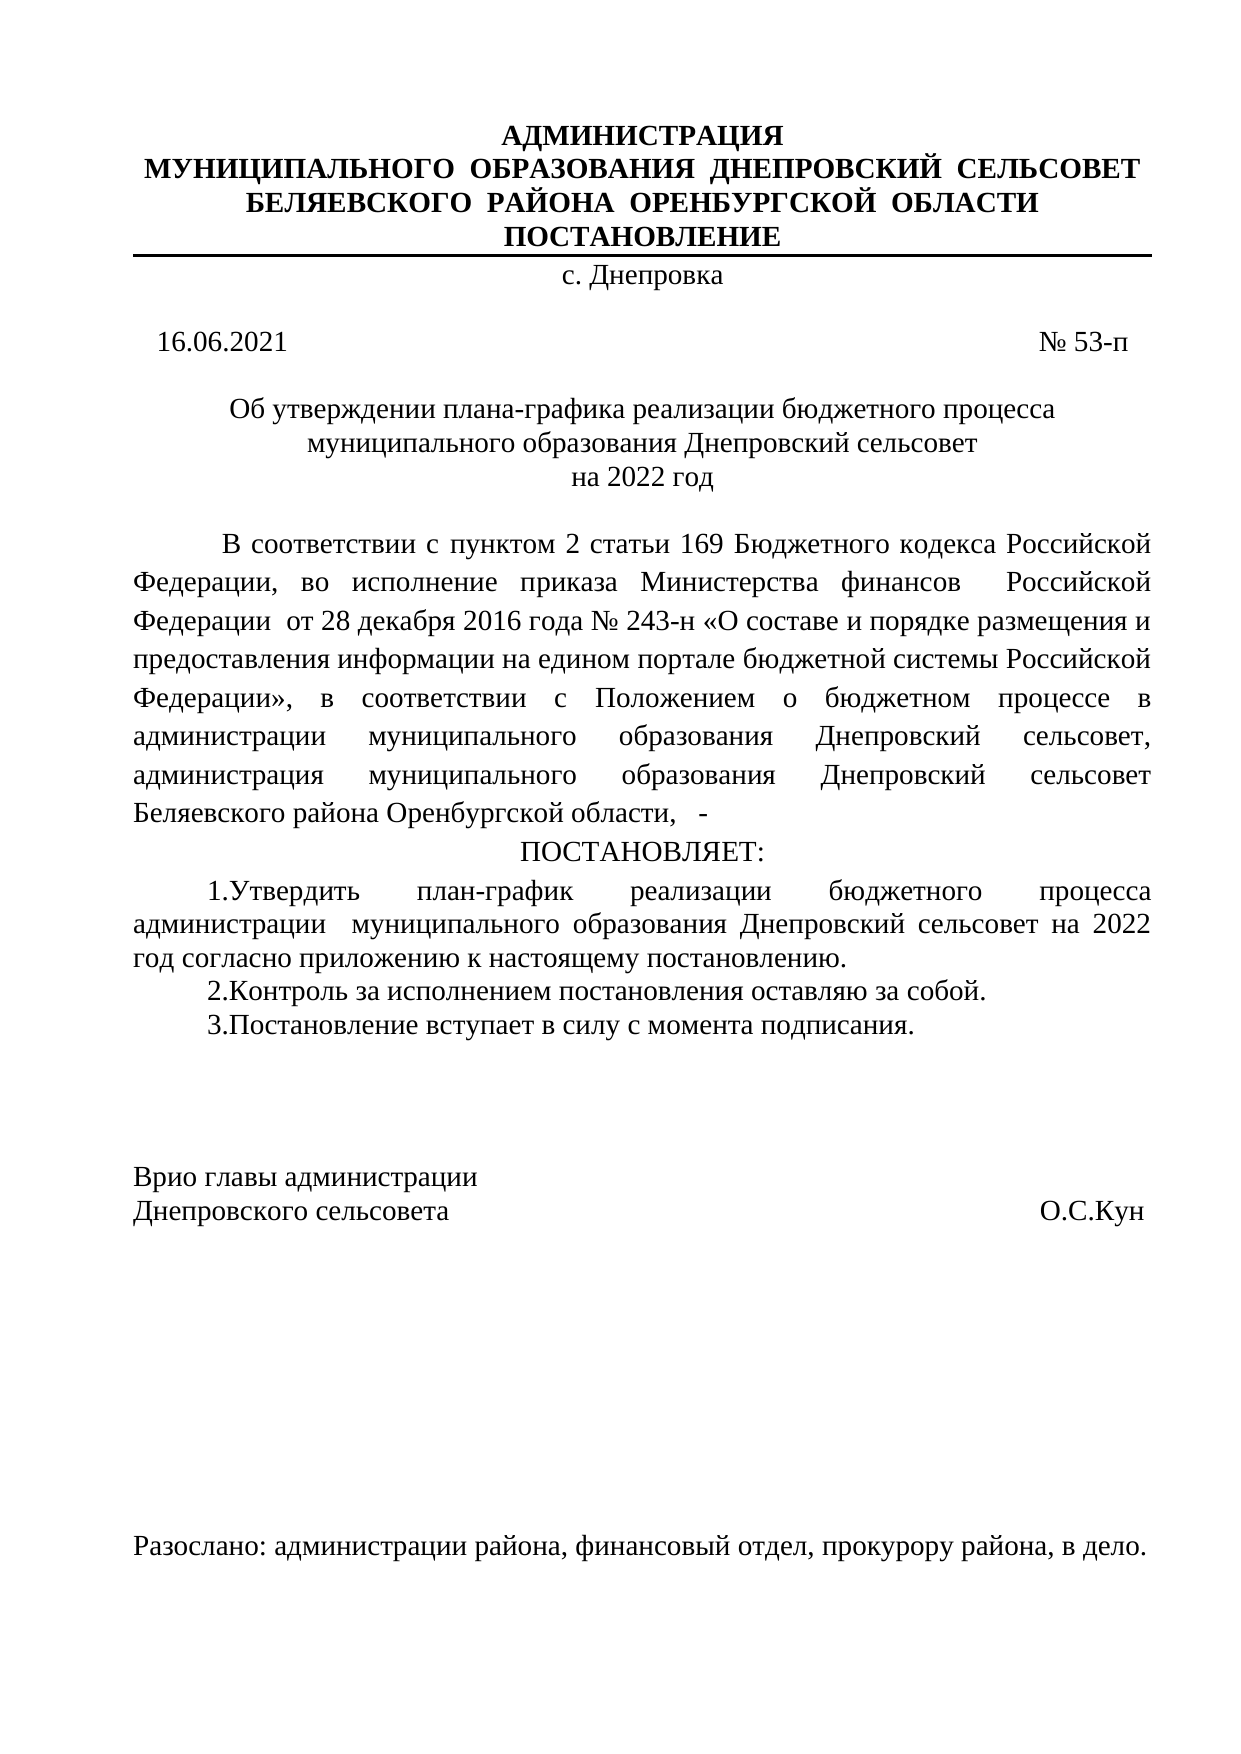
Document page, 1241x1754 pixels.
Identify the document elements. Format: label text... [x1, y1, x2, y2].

text 16.06.2021 № 53-п [133, 324, 1152, 358]
text 3.Постановление вступает в силу с момента подписания. [133, 1007, 1152, 1040]
text МУНИЦИПАЛЬНОГО ОБРАЗОВАНИЯ ДНЕПРОВСКИЙ СЕЛЬСОВЕТ [133, 152, 1152, 185]
text БЕЛЯЕВСКОГО РАЙОНА ОРЕНБУРГСКОЙ ОБЛАСТИ [133, 185, 1152, 219]
text В соответствии с пунктом 2 статьи 169 Бюджетного кодекса Российской Федерации, во исполнение приказа Министерства финансов Российской Федерации от 28 декабря 2016 года № 243-н «О составе и порядке размещения и предоставления информации на едином портале бюджетной системы Российской Федерации», в соответствии с Положением о бюджетном процессе в администрации муниципального образования Днепровский сельсовет, администрация муниципального образования Днепровский сельсовет Беляевского района Оренбургской области, - [133, 675, 1152, 829]
text Врио главы администрации [133, 1159, 1152, 1193]
text Разослано: администрации района, финансовый отдел, прокурору района, в дело. [133, 1528, 1152, 1562]
text муниципального образования Днепровский сельсовет [133, 425, 1152, 459]
text на 2022 год [133, 459, 1152, 492]
text ПОСТАНОВЛЕНИЕ [133, 219, 1152, 254]
text Днепровского сельсовета О.С.Кун [133, 1193, 1152, 1226]
text В соответствии с пунктом 2 статьи 169 Бюджетного кодекса Российской Федерации, во исполнение приказа Министерства финансов Российской Федерации от 28 декабря 2016 года № 243-н «О составе и порядке размещения и предоставления информации на едином портале бюджетной системы Российской Федерации», в соответствии с Положением о бюджетном процессе в администрации муниципального образования Днепровский сельсовет, администрация муниципального образования Днепровский сельсовет Беляевского района Оренбургской области, - [133, 526, 1152, 603]
text ПОСТАНОВЛЯЕТ: [133, 834, 1152, 868]
text с. Днепровка [133, 257, 1152, 291]
text 1.Утвердить план-график реализации бюджетного процесса администрации муниципального образования Днепровский сельсовет на 2022 год согласно приложению к настоящему постановлению. [133, 873, 1152, 973]
text Об утверждении плана-графика реализации бюджетного процесса [133, 392, 1152, 425]
text 2.Контроль за исполнением постановления оставляю за собой. [133, 973, 1152, 1007]
text АДМИНИСТРАЦИЯ [133, 118, 1152, 152]
